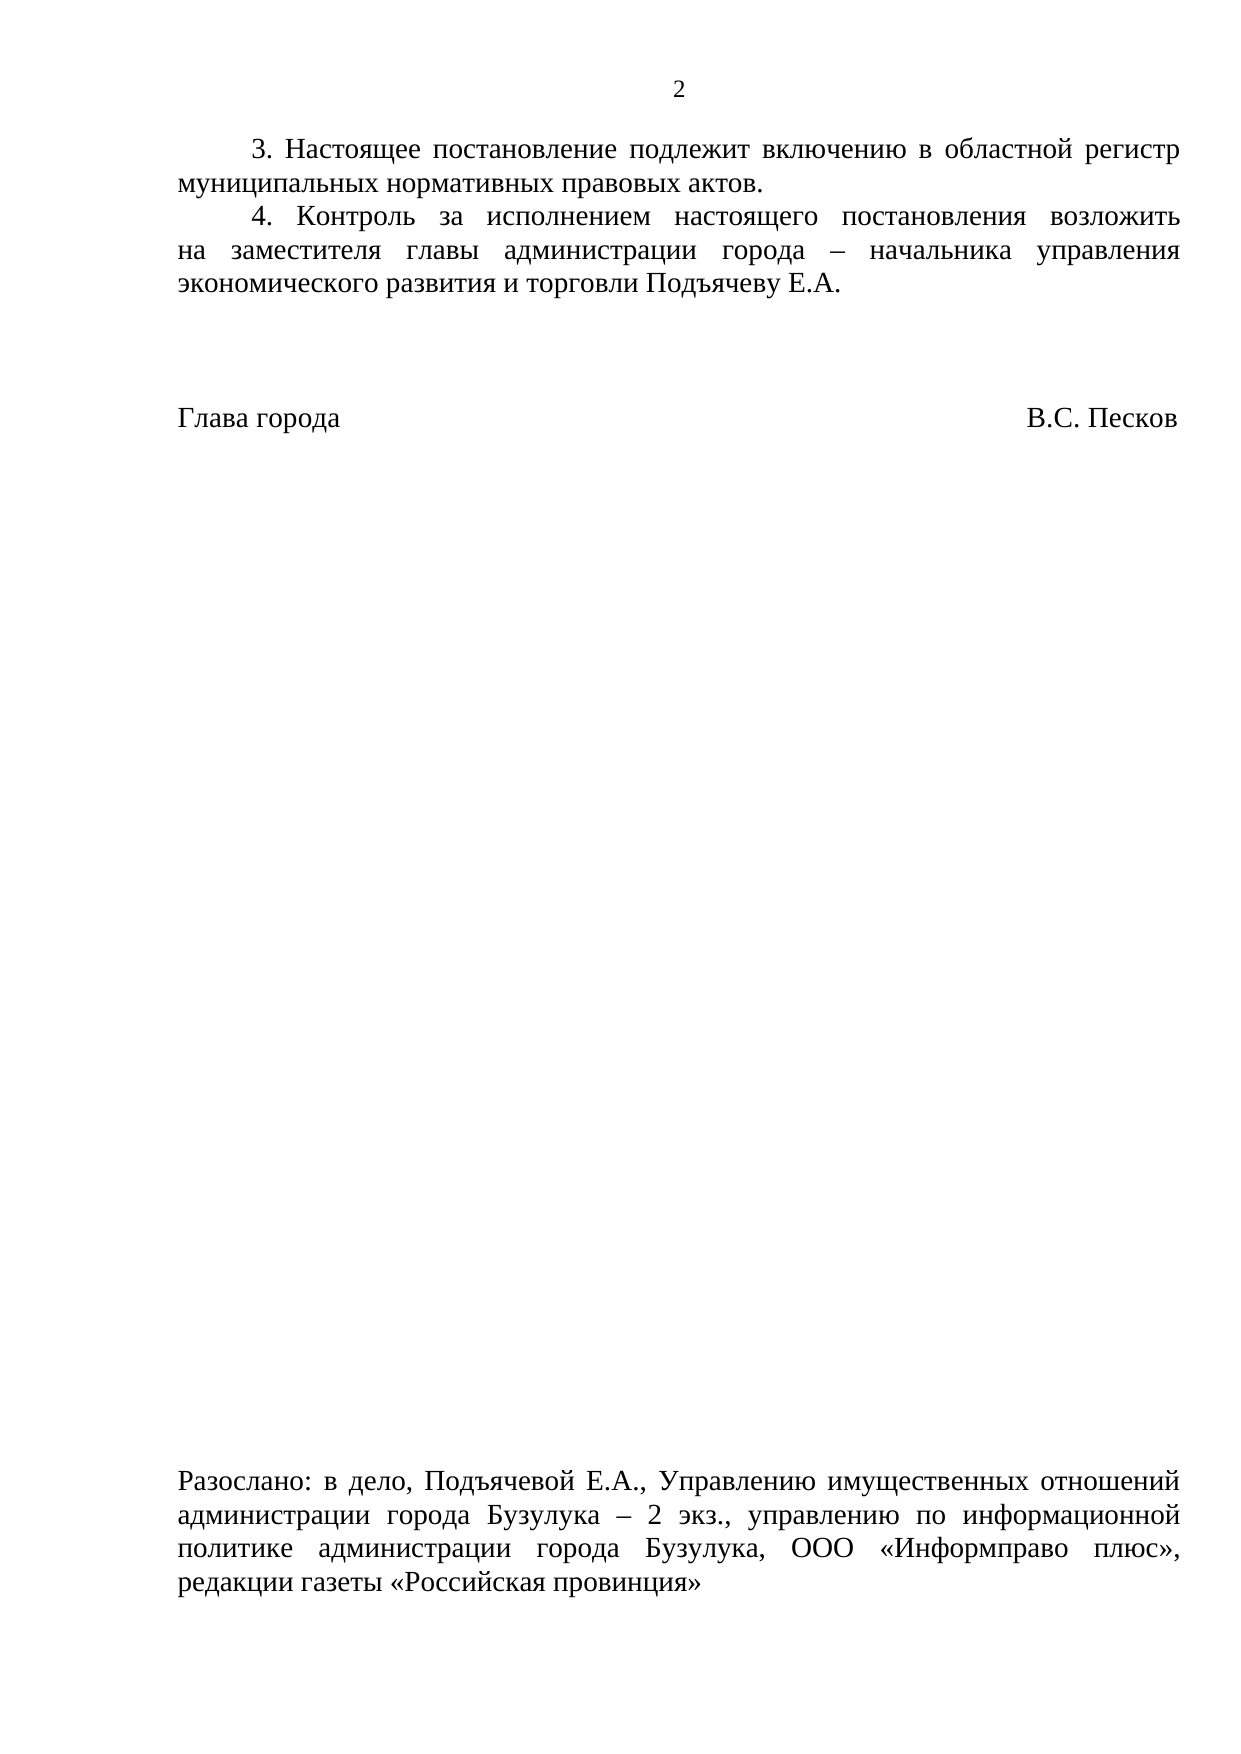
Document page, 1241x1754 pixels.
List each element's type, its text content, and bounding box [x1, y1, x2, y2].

text 3. Настоящее постановление подлежит включению в областной регистр муниципальных нормативных правовых актов. [177, 131, 1181, 198]
text 4. Контроль за исполнением настоящего постановления возложить на заместителя главы администрации города – начальника управления экономического развития и торговли Подъячеву Е.А. [177, 198, 1181, 299]
text Глава города В.С. Песков [177, 400, 1181, 433]
text Разослано: в дело, Подъячевой Е.А., Управлению имущественных отношений администрации города Бузулука – 2 экз., управлению по информационной политике администрации города Бузулука, ООО «Информправо плюс», редакции газеты «Российская провинция» [177, 1463, 1181, 1598]
